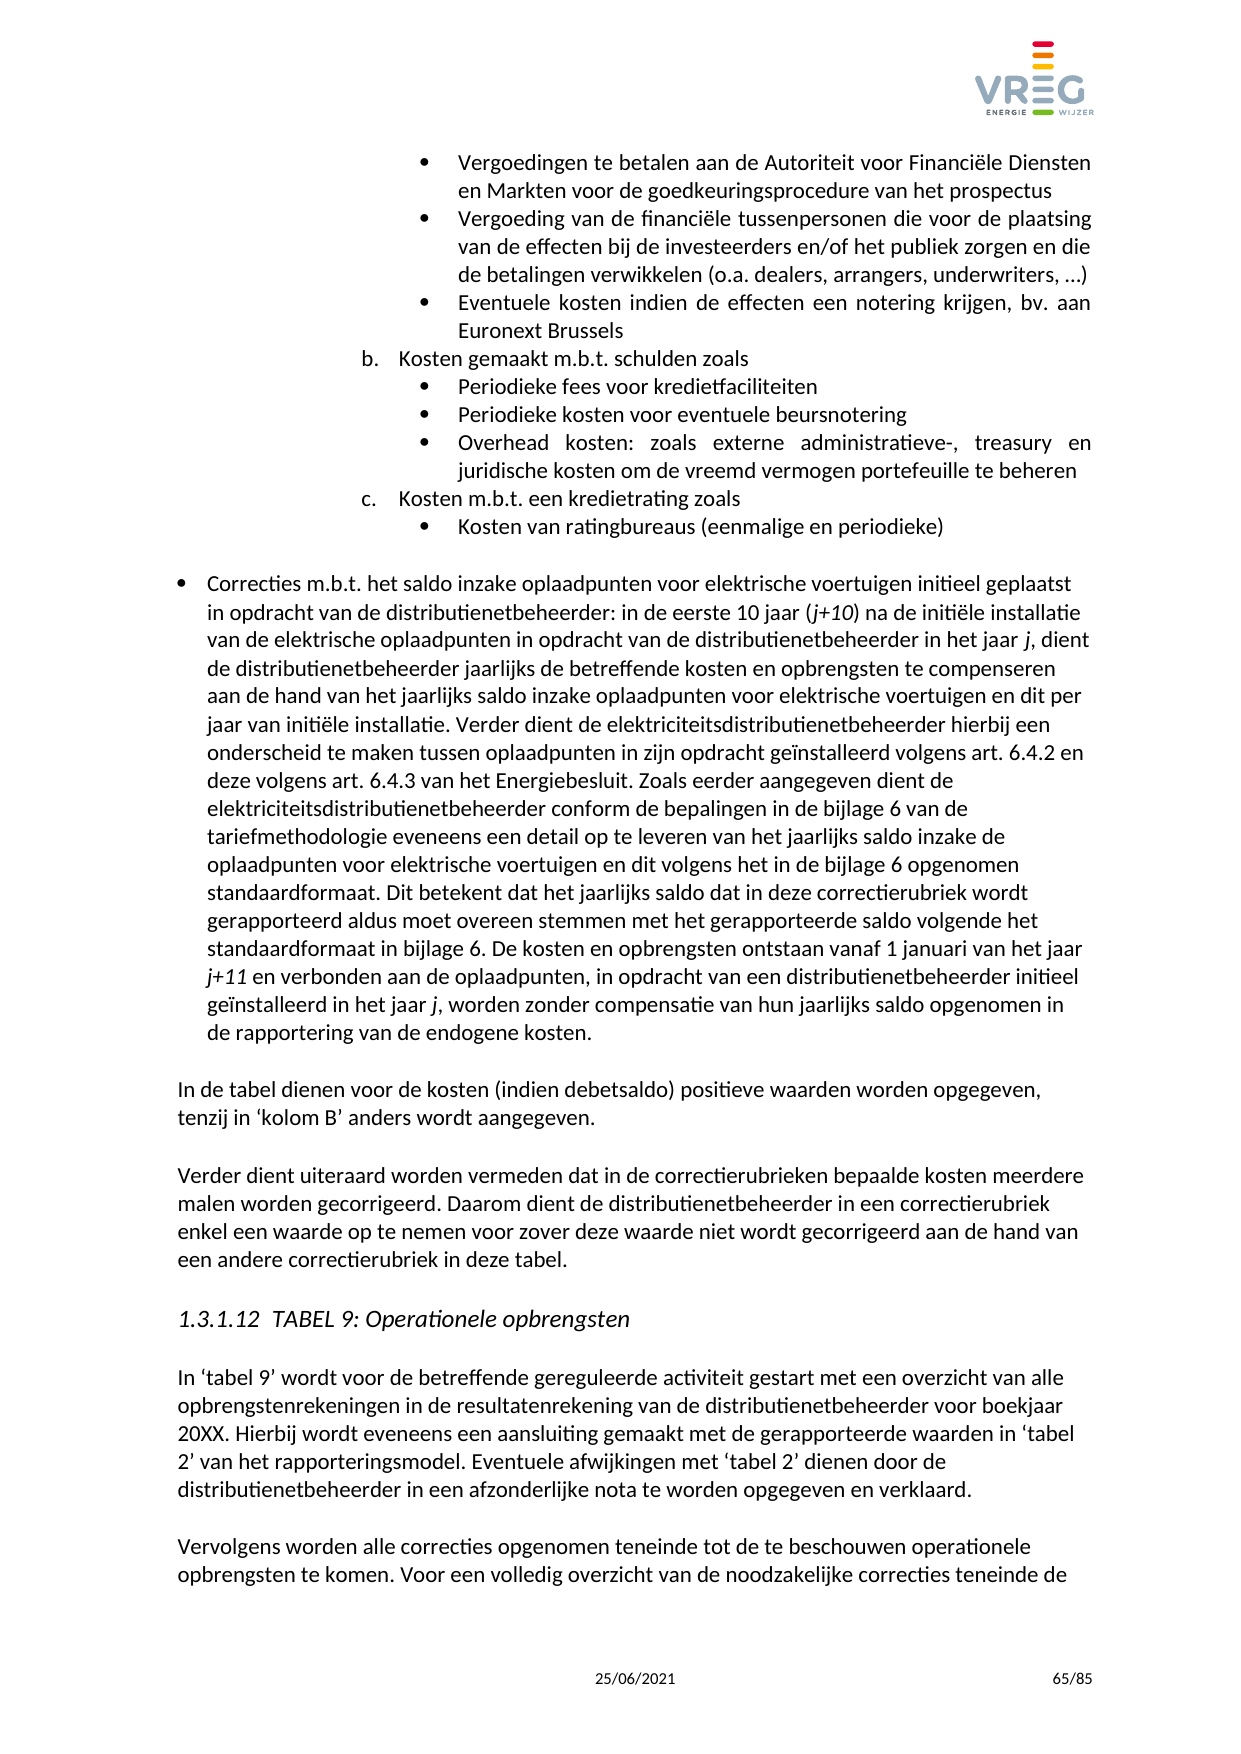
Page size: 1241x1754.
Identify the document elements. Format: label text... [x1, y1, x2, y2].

list Kosten van ratingbureaus (eenmalige en periodieke) [420, 512, 1092, 540]
list Correcties m.b.t. het saldo inzake oplaadpunten voor elektrische voertuigen initieel geplaatst in opdracht van de distributienetbeheerder: in de eerste 10 jaar (j+10) na de initiële installatie van de elektrische oplaadpunten in opdracht van de distributienetbeheerder in het jaar j, dient de distributienetbeheerder jaarlijks de betreffende kosten en opbrengsten te compenseren aan de hand van het jaarlijks saldo inzake oplaadpunten voor elektrische voertuigen en dit per jaar van initiële installatie. Verder dient de elektriciteitsdistributienetbeheerder hierbij een onderscheid te maken tussen oplaadpunten in zijn opdracht geïnstalleerd volgens art. 6.4.2 en deze volgens art. 6.4.3 van het Energiebesluit. Zoals eerder aangegeven dient de elektriciteitsdistributienetbeheerder conform de bepalingen in de bijlage 6 van de tariefmethodologie eveneens een detail op te leveren van het jaarlijks saldo inzake de oplaadpunten voor elektrische voertuigen en dit volgens het in de bijlage 6 opgenomen standaardformaat. Dit betekent dat het jaarlijks saldo dat in deze correctierubriek wordt gerapporteerd aldus moet overeen stemmen met het gerapporteerde saldo volgende het standaardformaat in bijlage 6. De kosten en opbrengsten ontstaan vanaf 1 januari van het jaar j+11 en verbonden aan de oplaadpunten, in opdracht van een distributienetbeheerder initieel geïnstalleerd in het jaar j, worden zonder compensatie van hun jaarlijks saldo opgenomen in de rapportering van de endogene kosten. [177, 569, 1092, 1046]
text In de tabel dienen voor de kosten (indien debetsaldo) positieve waarden worden opgegeven, tenzij in ‘kolom B’ anders wordt aangegeven. [177, 1076, 1092, 1132]
list Periodieke fees voor kredietfaciliteiten [420, 372, 1092, 400]
list Overhead kosten: zoals externe administratieve-, treasury en juridische kosten om de vreemd vermogen portefeuille te beheren [420, 428, 1092, 484]
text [177, 1532, 1092, 1588]
list Vergoedingen te betalen aan de Autoriteit voor Financiële Diensten en Markten voor de goedkeuringsprocedure van het prospectus [420, 148, 1092, 204]
list Kosten gemaakt m.b.t. schulden zoals [361, 344, 1092, 372]
list Kosten m.b.t. een kredietrating zoals [361, 484, 1092, 512]
list Eventuele kosten indien de effecten een notering krijgen, bv. aan Euronext Brussels [420, 288, 1092, 344]
list Periodieke kosten voor eventuele beursnotering [420, 400, 1092, 428]
subtitle TABEL 9: Operationele opbrengsten [177, 1303, 1092, 1333]
list Vergoeding van de financiële tussenpersonen die voor de plaatsing van de effecten bij de investeerders en/of het publiek zorgen en die de betalingen verwikkelen (o.a. dealers, arrangers, underwriters, …) [420, 204, 1092, 288]
text In ‘tabel 9’ wordt voor de betreffende gereguleerde activiteit gestart met een overzicht van alle opbrengstenrekeningen in de resultatenrekening van de distributienetbeheerder voor boekjaar 20XX. Hierbij wordt eveneens een aansluiting gemaakt met de gerapporteerde waarden in ‘tabel 2’ van het rapporteringsmodel. Eventuele afwijkingen met ‘tabel 2’ dienen door de distributienetbeheerder in een afzonderlijke nota te worden opgegeven en verklaard. [177, 1363, 1092, 1503]
text Verder dient uiteraard worden vermeden dat in de correctierubrieken bepaalde kosten meerdere malen worden gecorrigeerd. Daarom dient de distributienetbeheerder in een correctierubriek enkel een waarde op te nemen voor zover deze waarde niet wordt gecorrigeerd aan de hand van een andere correctierubriek in deze tabel. [177, 1161, 1092, 1273]
